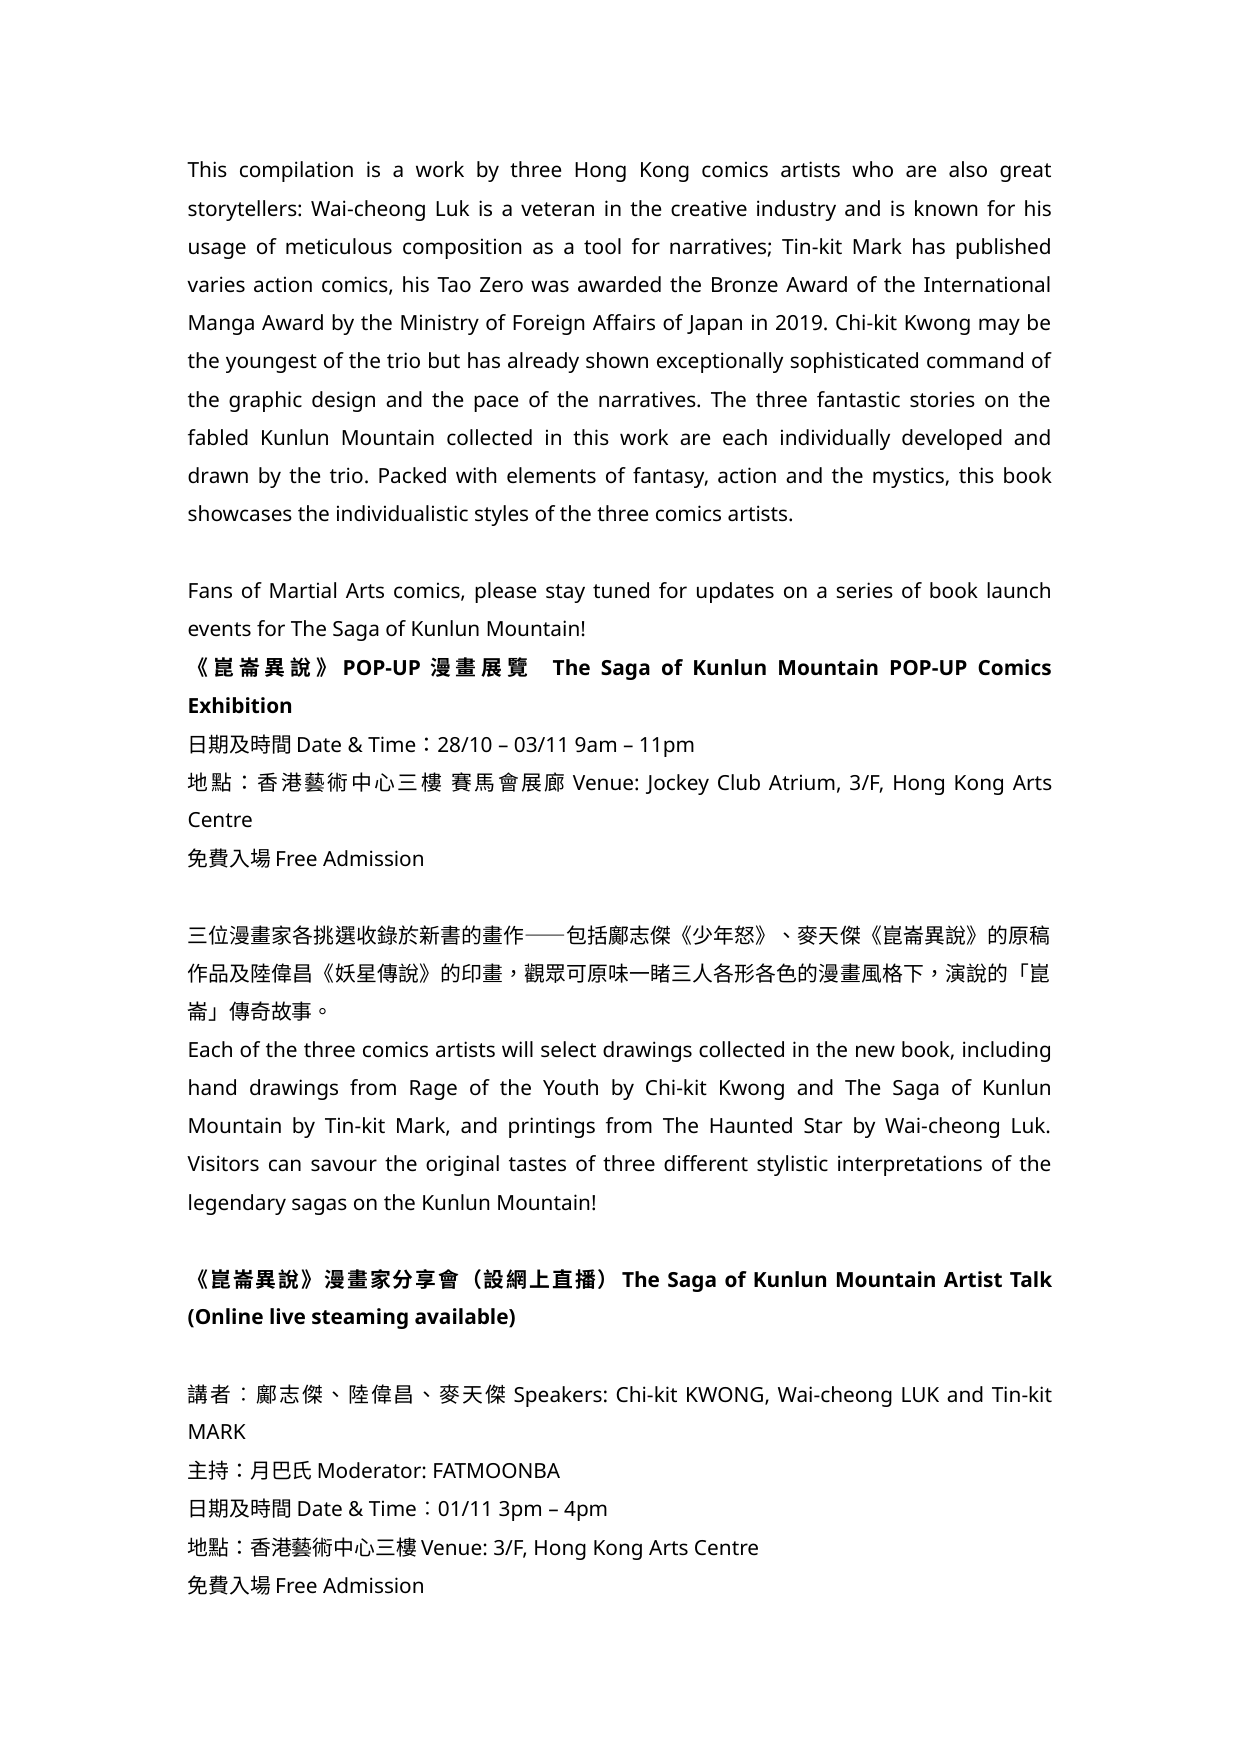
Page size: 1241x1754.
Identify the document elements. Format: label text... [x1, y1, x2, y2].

text 三位漫畫家各挑選收錄於新書的畫作——包括鄺志傑《少年怒》、麥天傑《崑崙異說》的原稿作品及陸偉昌《妖星傳說》的印畫，觀眾可原味一睹三人各形各色的漫畫風格下，演說的「崑崙」傳奇故事。 [187, 915, 1053, 1030]
text 免費入場Free Admission [187, 839, 1053, 877]
text 日期及時間 Date & Time︰01/11 3pm – 4pm [187, 1489, 1053, 1527]
text 免費入場Free Admission [187, 1565, 1053, 1603]
text 主持：月巴氏Moderator: FATMOONBA [187, 1450, 1053, 1489]
text 講者︰鄺志傑、陸偉昌、麥天傑Speakers: Chi-kit KWONG, Wai-cheong LUK and Tin-kit MARK [187, 1374, 1053, 1450]
text Fans of Martial Arts comics, please stay tuned for updates on a series of book launch events for The Saga of Kunlun Mountain! [187, 571, 1053, 648]
text This compilation is a work by three Hong Kong comics artists who are also great storytellers: Wai-cheong Luk is a veteran in the creative industry and is known for his usage of meticulous composition as a tool for narratives; Tin-kit Mark has published varies action comics, his Tao Zero was awarded the Bronze Award of the International Manga Award by the Ministry of Foreign Affairs of Japan in 2019. Chi-kit Kwong may be the youngest of the trio but has already shown exceptionally sophisticated command of the graphic design and the pace of the narratives. The three fantastic stories on the fabled Kunlun Mountain collected in this work are each individually developed and drawn by the trio. Packed with elements of fantasy, action and the mystics, this book showcases the individualistic styles of the three comics artists. [187, 151, 1053, 533]
text 《崑崙異說》漫畫家分享會（設網上直播）The Saga of Kunlun Mountain Artist Talk (Online live steaming available) [187, 1259, 1053, 1336]
text 地點：香港藝術中心三樓 賽馬會展廊Venue: Jockey Club Atrium, 3/F, Hong Kong Arts Centre [187, 762, 1053, 839]
text Each of the three comics artists will select drawings collected in the new book, including hand drawings from Rage of the Youth by Chi-kit Kwong and The Saga of Kunlun Mountain by Tin-kit Mark, and printings from The Haunted Star by Wai-cheong Luk. Visitors can savour the original tastes of three different stylistic interpretations of the legendary sagas on the Kunlun Mountain! [187, 1030, 1053, 1221]
text 地點：香港藝術中心三樓Venue: 3/F, Hong Kong Arts Centre [187, 1527, 1053, 1565]
text 《崑崙異說》POP-UP漫畫展覽 The Saga of Kunlun Mountain POP-UP Comics Exhibition [187, 648, 1053, 724]
text 日期及時間Date & Time：28/10 – 03/11 9am – 11pm [187, 724, 1053, 762]
